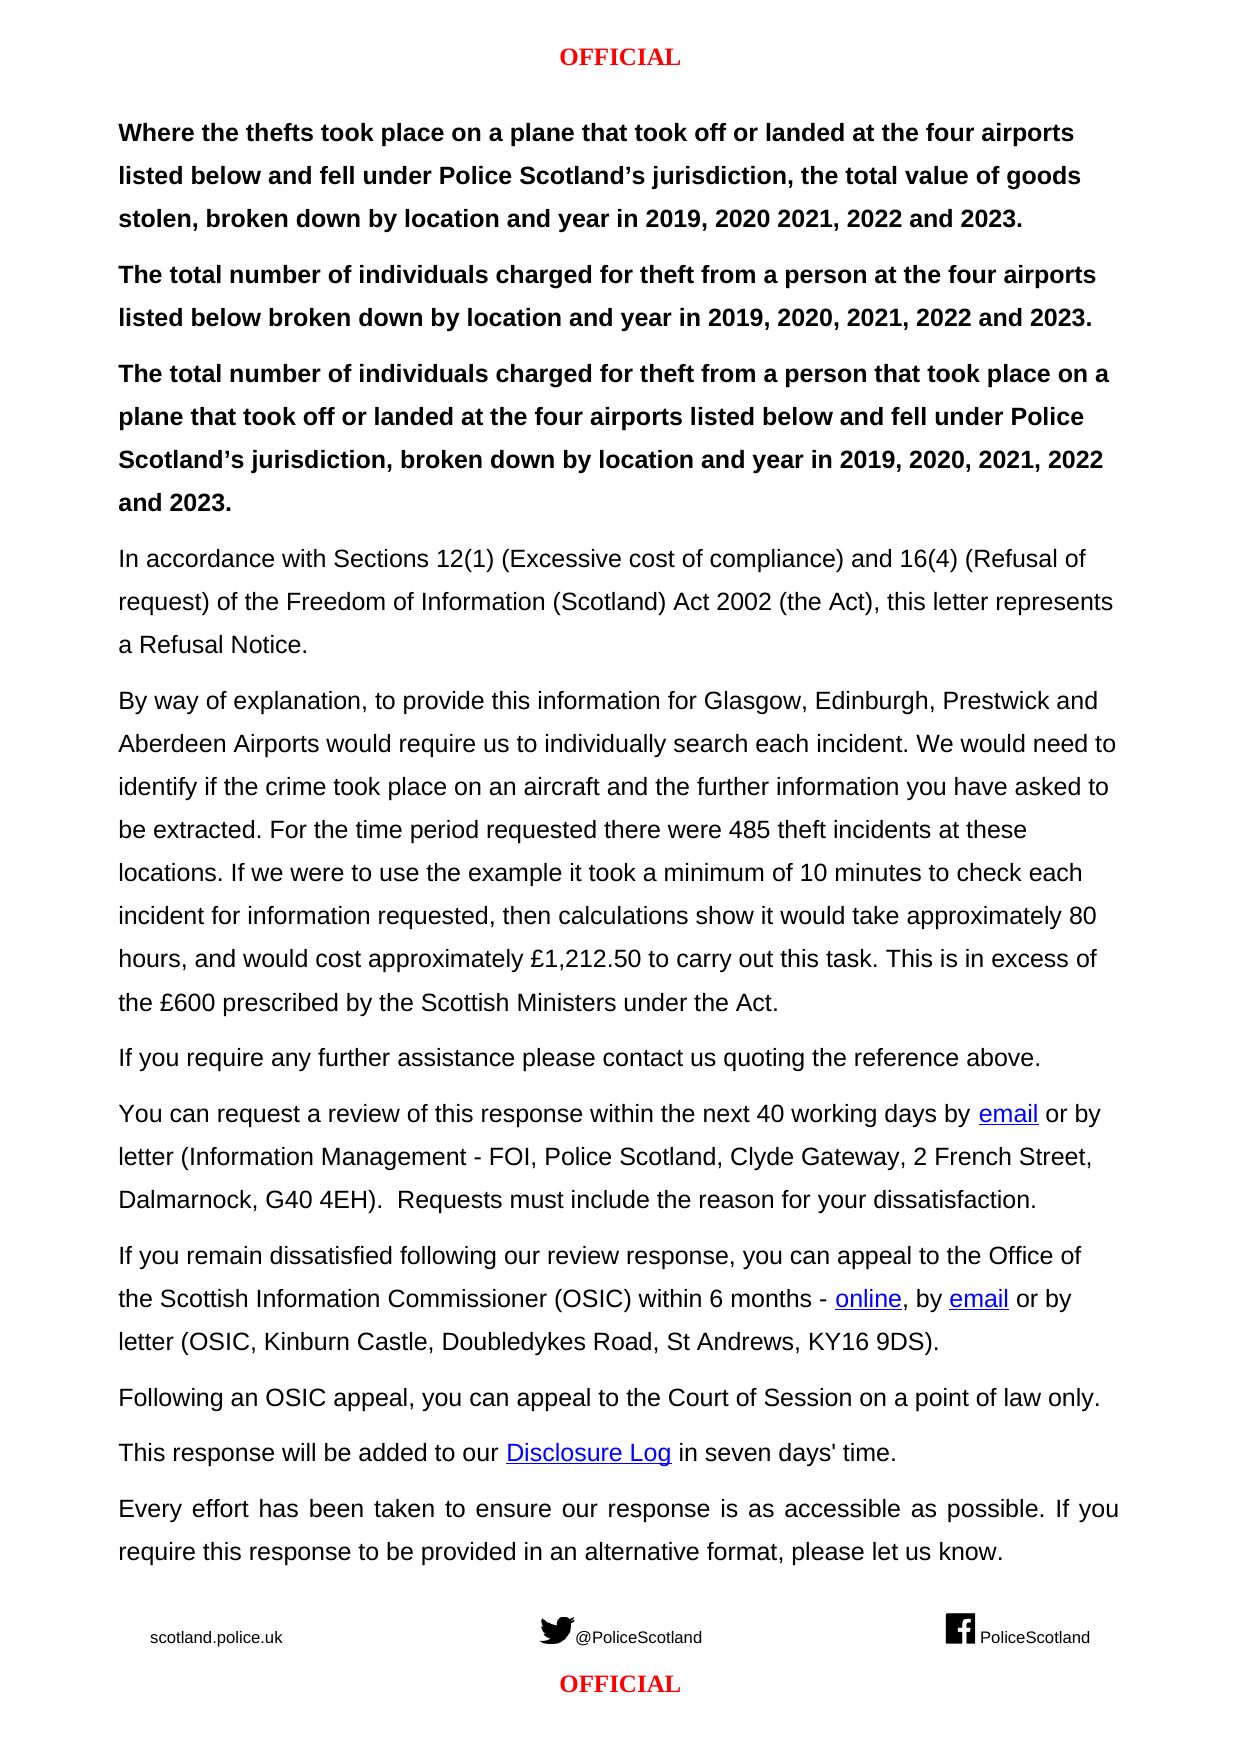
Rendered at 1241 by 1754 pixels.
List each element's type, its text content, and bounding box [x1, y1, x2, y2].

subtitle The total number of individuals charged for theft from a person at the four airports listed below broken down by location and year in 2019, 2020, 2021, 2022 and 2023. [118, 260, 1122, 332]
text This response will be added to our Disclosure Log in seven days' time. [118, 1438, 1122, 1467]
text If you remain dissatisfied following our review response, you can appeal to the Office of the Scottish Information Commissioner (OSIC) within 6 months - online, by email or by letter (OSIC, Kinburn Castle, Doubledykes Road, St Andrews, KY16 9DS). [118, 1241, 1122, 1356]
text Following an OSIC appeal, you can appeal to the Court of Session on a point of law only. [118, 1382, 1122, 1411]
subtitle The total number of individuals charged for theft from a person that took place on a plane that took off or landed at the four airports listed below and fell under Police Scotland’s jurisdiction, broken down by location and year in 2019, 2020, 2021, 2022 and 2023. [118, 359, 1122, 517]
text You can request a review of this response within the next 40 working days by email or by letter (Information Management - FOI, Police Scotland, Clyde Gateway, 2 French Street, Dalmarnock, G40 4EH). Requests must include the reason for your dissatisfaction. [118, 1099, 1122, 1214]
text In accordance with Sections 12(1) (Excessive cost of compliance) and 16(4) (Refusal of request) of the Freedom of Information (Scotland) Act 2002 (the Act), this letter represents a Refusal Notice. [118, 544, 1122, 659]
text Every effort has been taken to ensure our response is as accessible as possible. If you require this response to be provided in an alternative format, please let us know. [118, 1494, 1122, 1566]
text By way of explanation, to provide this information for Glasgow, Edinburgh, Prestwick and Aberdeen Airports would require us to individually search each incident. We would need to identify if the crime took place on an aircraft and the further information you have asked to be extracted. For the time period requested there were 485 theft incidents at these locations. If we were to use the example it took a minimum of 10 minutes to check each incident for information requested, then calculations show it would take approximately 80 hours, and would cost approximately £1,212.50 to carry out this task. This is in excess of the £600 prescribed by the Scottish Ministers under the Act. [118, 686, 1122, 1016]
subtitle Where the thefts took place on a plane that took off or landed at the four airports listed below and fell under Police Scotland’s jurisdiction, the total value of goods stolen, broken down by location and year in 2019, 2020 2021, 2022 and 2023. [118, 118, 1122, 233]
text If you require any further assistance please contact us quoting the reference above. [118, 1043, 1122, 1072]
picture [538, 1617, 575, 1644]
picture [945, 1613, 976, 1644]
